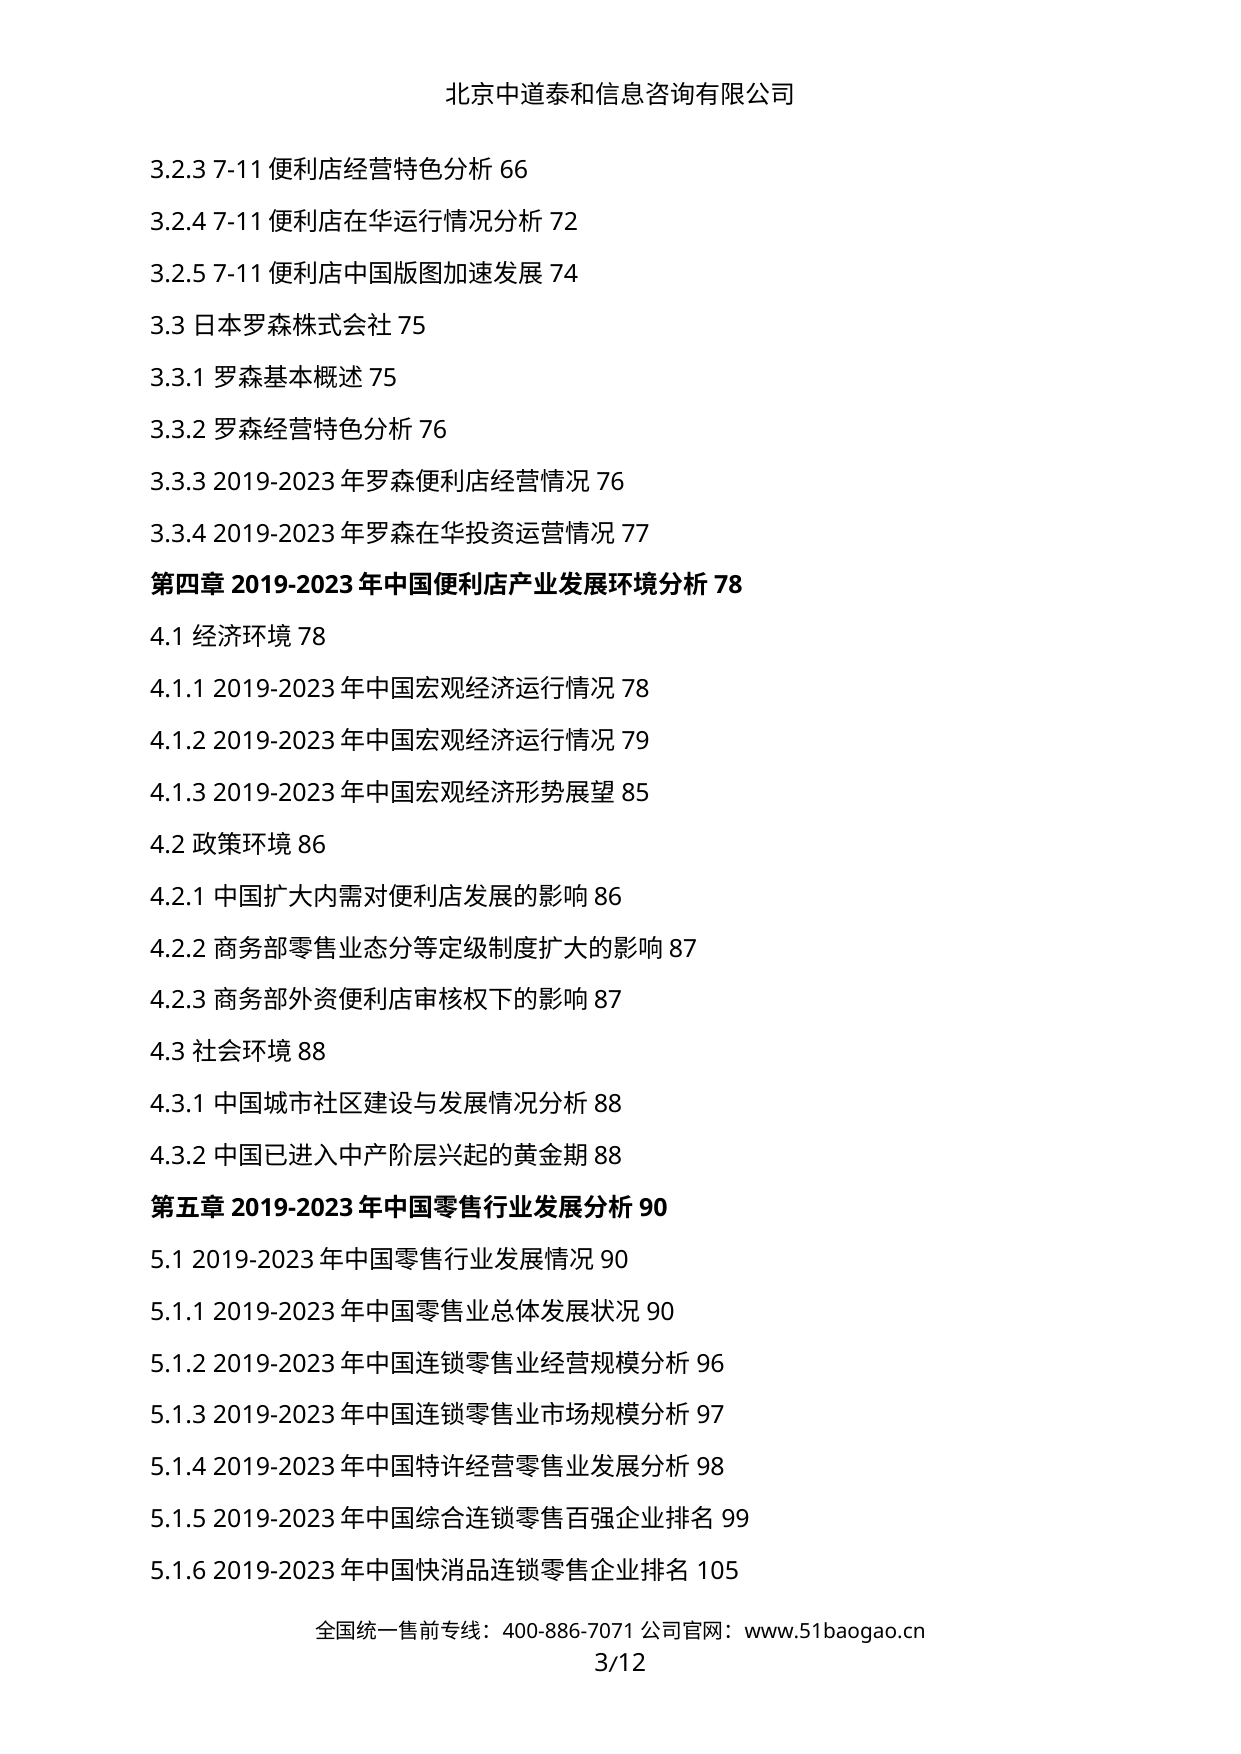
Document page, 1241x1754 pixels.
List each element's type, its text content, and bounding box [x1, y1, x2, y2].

text 3.3.2 罗森经营特色分析 76 [150, 409, 1090, 446]
text 5.1.5 2019-2023年中国综合连锁零售百强企业排名 99 [150, 1499, 1090, 1535]
text 5.1.3 2019-2023年中国连锁零售业市场规模分析 97 [150, 1395, 1090, 1431]
text 3.3.4 2019-2023年罗森在华投资运营情况 77 [150, 513, 1090, 549]
text 4.2.1 中国扩大内需对便利店发展的影响 86 [150, 876, 1090, 912]
text 4.1.2 2019-2023年中国宏观经济运行情况 79 [150, 721, 1090, 757]
text 5.1.1 2019-2023年中国零售业总体发展状况 90 [150, 1291, 1090, 1327]
text 3.3.3 2019-2023年罗森便利店经营情况 76 [150, 461, 1090, 497]
text 第五章 2019-2023年中国零售行业发展分析 90 [150, 1187, 1090, 1224]
text 4.3 社会环境 88 [150, 1032, 1090, 1068]
text 4.3.2 中国已进入中产阶层兴起的黄金期 88 [150, 1136, 1090, 1172]
text 5.1.6 2019-2023年中国快消品连锁零售企业排名 105 [150, 1551, 1090, 1587]
text 4.2.3 商务部外资便利店审核权下的影响 87 [150, 980, 1090, 1016]
text 3.3.1 罗森基本概述 75 [150, 357, 1090, 394]
text 3.2.4 7-11便利店在华运行情况分析 72 [150, 202, 1090, 238]
text 第四章 2019-2023年中国便利店产业发展环境分析 78 [150, 565, 1090, 601]
text 3.2.3 7-11便利店经营特色分析 66 [150, 150, 1090, 186]
text 4.1.1 2019-2023年中国宏观经济运行情况 78 [150, 669, 1090, 705]
text 4.1 经济环境 78 [150, 617, 1090, 653]
text 5.1.4 2019-2023年中国特许经营零售业发展分析 98 [150, 1447, 1090, 1483]
text 4.2 政策环境 86 [150, 824, 1090, 861]
text 4.3.1 中国城市社区建设与发展情况分析 88 [150, 1084, 1090, 1120]
text 5.1 2019-2023年中国零售行业发展情况 90 [150, 1239, 1090, 1276]
text 4.2.2 商务部零售业态分等定级制度扩大的影响 87 [150, 928, 1090, 964]
text 3.2.5 7-11便利店中国版图加速发展 74 [150, 254, 1090, 290]
text 4.1.3 2019-2023年中国宏观经济形势展望 85 [150, 772, 1090, 809]
text 3.3 日本罗森株式会社 75 [150, 306, 1090, 342]
text 5.1.2 2019-2023年中国连锁零售业经营规模分析 96 [150, 1343, 1090, 1379]
